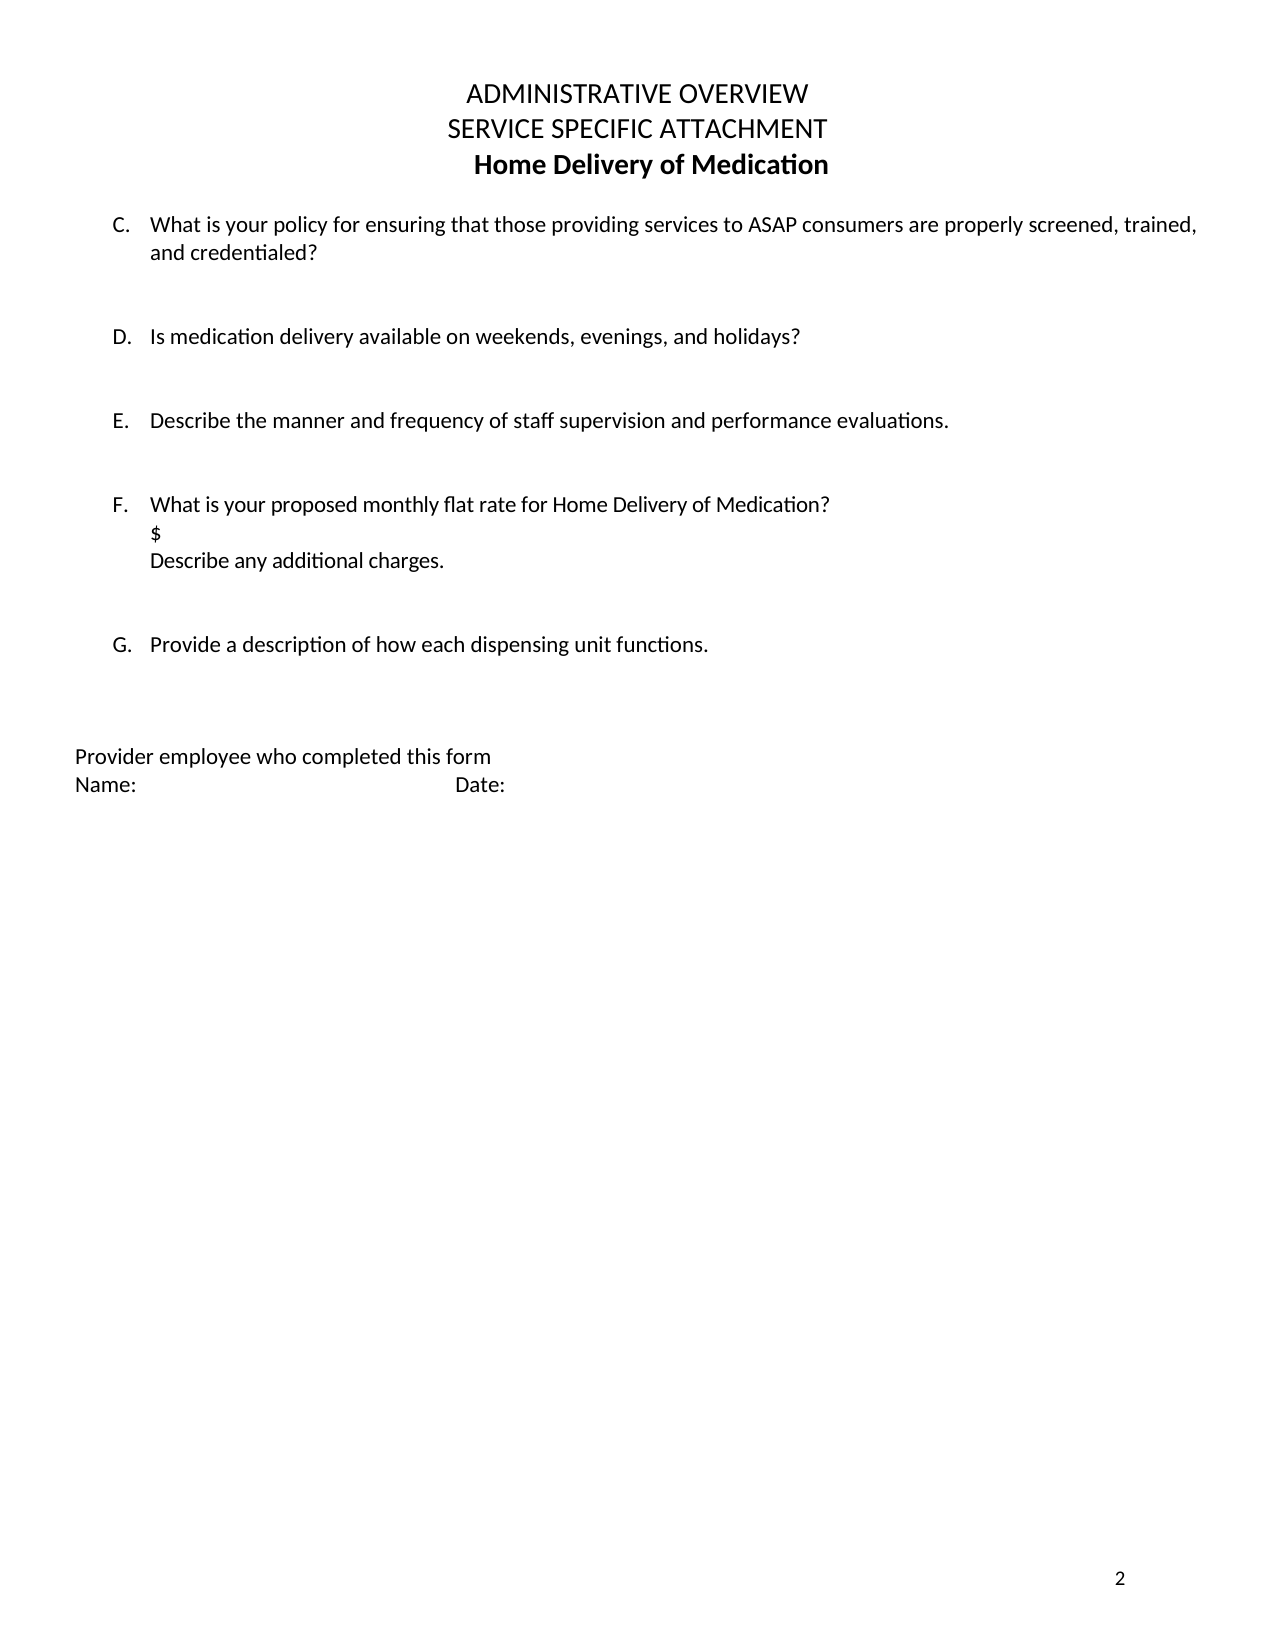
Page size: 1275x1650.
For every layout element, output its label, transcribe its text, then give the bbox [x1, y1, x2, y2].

text Describe any additional charges. [150, 546, 1200, 574]
text Name: Date: [75, 770, 1200, 798]
list What is your proposed monthly flat rate for Home Delivery of Medication? [112, 490, 1200, 518]
list Provide a description of how each dispensing unit functions. [112, 630, 1200, 658]
list Describe the manner and frequency of staff supervision and performance evaluations. [112, 406, 1200, 434]
text Provider employee who completed this form [75, 742, 1200, 770]
text Home Delivery of Medication [103, 146, 1200, 182]
list Is medication delivery available on weekends, evenings, and holidays? [112, 322, 1200, 350]
text $ [150, 518, 1200, 546]
list What is your policy for ensuring that those providing services to ASAP consumers are properly screened, trained, and credentialed? [112, 210, 1200, 266]
